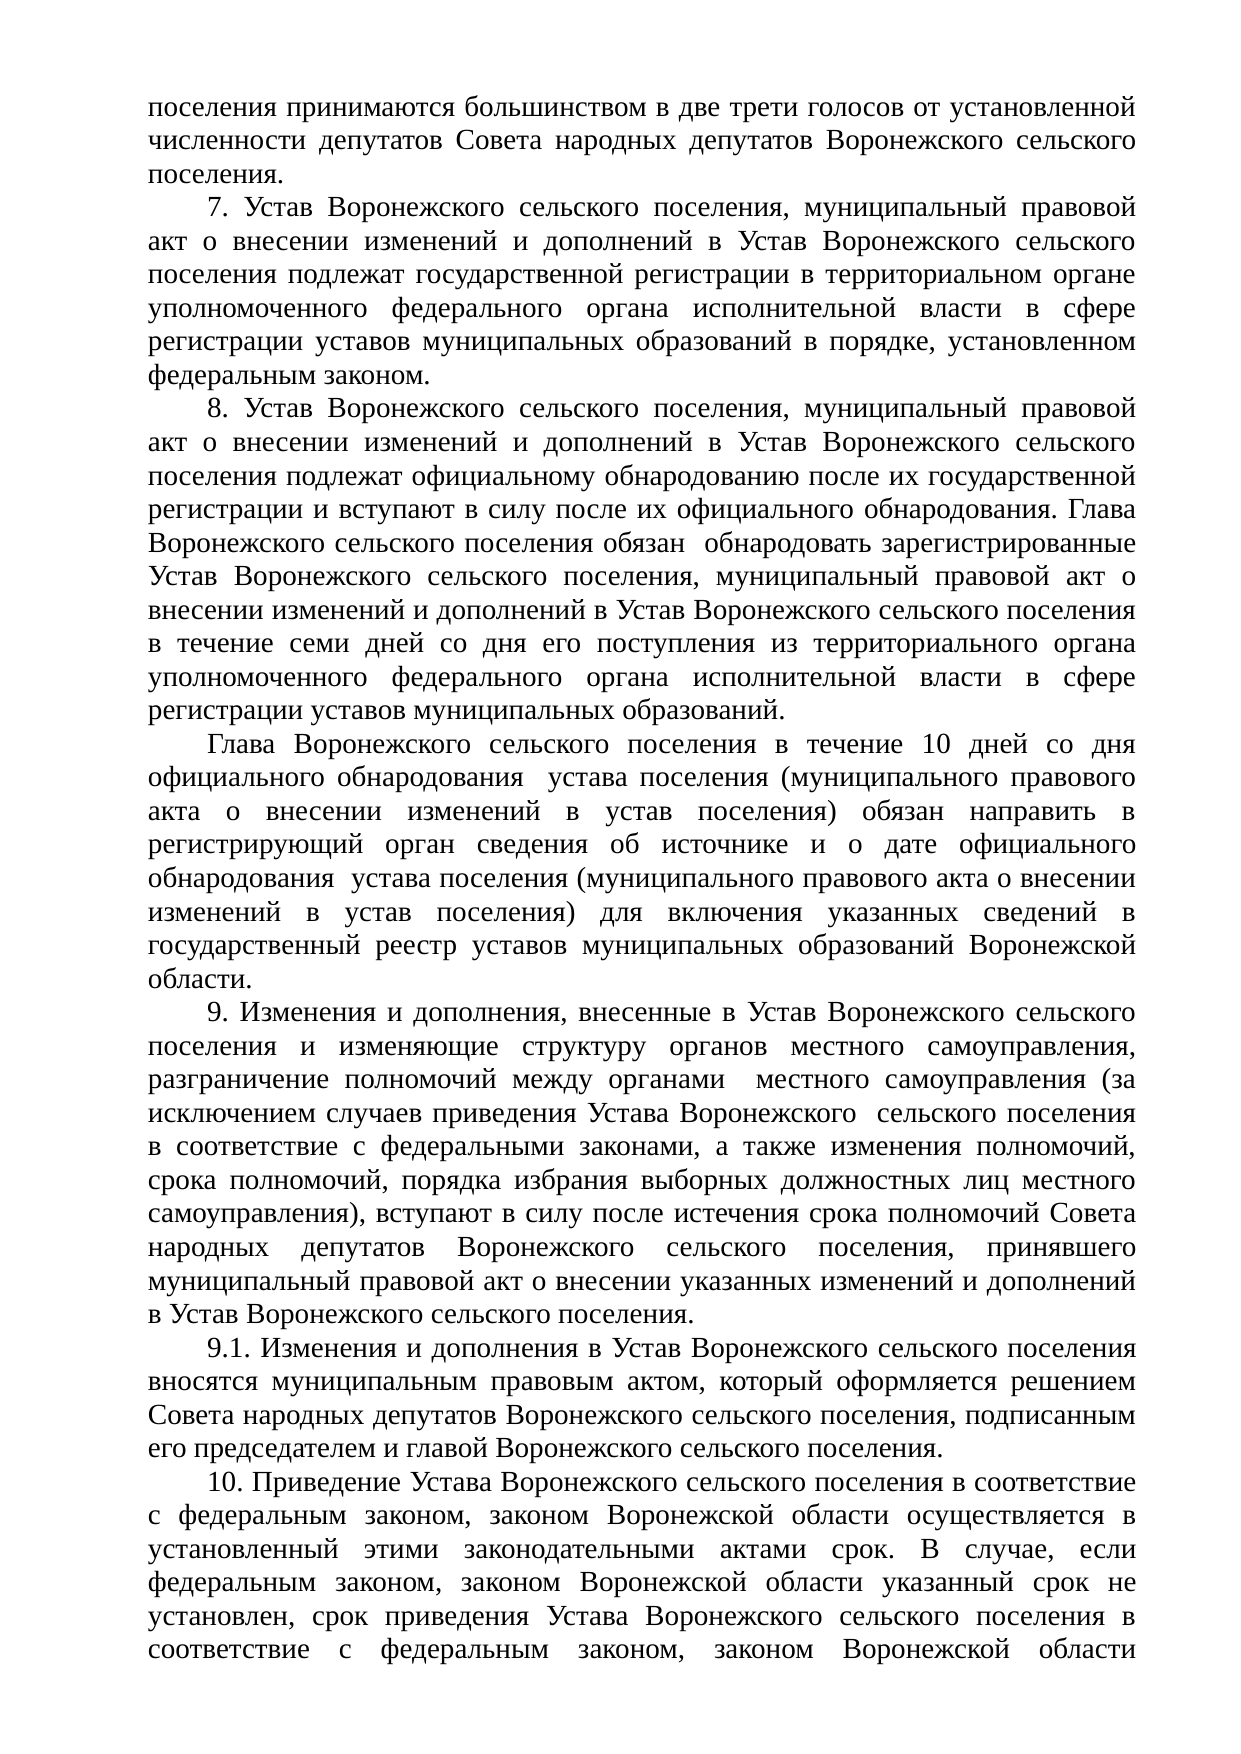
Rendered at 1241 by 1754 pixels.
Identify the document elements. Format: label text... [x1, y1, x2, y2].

text 9.1. Изменения и дополнения в Устав Воронежского сельского поселения вносятся муниципальным правовым актом, который оформляется решением Совета народных депутатов Воронежского сельского поселения, подписанным его председателем и главой Воронежского сельского поселения. [148, 1330, 1137, 1464]
text 8. Устав Воронежского сельского поселения, муниципальный правовой акт о внесении изменений и дополнений в Устав Воронежского сельского поселения подлежат официальному обнародованию после их государственной регистрации и вступают в силу после их официального обнародования. Глава Воронежского сельского поселения обязан обнародовать зарегистрированные Устав Воронежского сельского поселения, муниципальный правовой акт о внесении изменений и дополнений в Устав Воронежского сельского поселения в течение семи дней со дня его поступления из территориального органа уполномоченного федерального органа исполнительной власти в сфере регистрации уставов муниципальных образований. [148, 391, 1137, 726]
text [148, 89, 1137, 189]
text 7. Устав Воронежского сельского поселения, муниципальный правовой акт о внесении изменений и дополнений в Устав Воронежского сельского поселения подлежат государственной регистрации в территориальном органе уполномоченного федерального органа исполнительной власти в сфере регистрации уставов муниципальных образований в порядке, установленном федеральным законом. [148, 189, 1137, 391]
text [148, 1464, 1137, 1665]
text 9. Изменения и дополнения, внесенные в Устав Воронежского сельского поселения и изменяющие структуру органов местного самоуправления, разграничение полномочий между органами местного самоуправления (за исключением случаев приведения Устава Воронежского сельского поселения в соответствие с федеральными законами, а также изменения полномочий, срока полномочий, порядка избрания выборных должностных лиц местного самоуправления), вступают в силу после истечения срока полномочий Совета народных депутатов Воронежского сельского поселения, принявшего муниципальный правовой акт о внесении указанных изменений и дополнений в Устав Воронежского сельского поселения. [148, 994, 1137, 1330]
text Глава Воронежского сельского поселения в течение 10 дней со дня официального обнародования устава поселения (муниципального правового акта о внесении изменений в устав поселения) обязан направить в регистрирующий орган сведения об источнике и о дате официального обнародования устава поселения (муниципального правового акта о внесении изменений в устав поселения) для включения указанных сведений в государственный реестр уставов муниципальных образований Воронежской области. [148, 726, 1137, 994]
